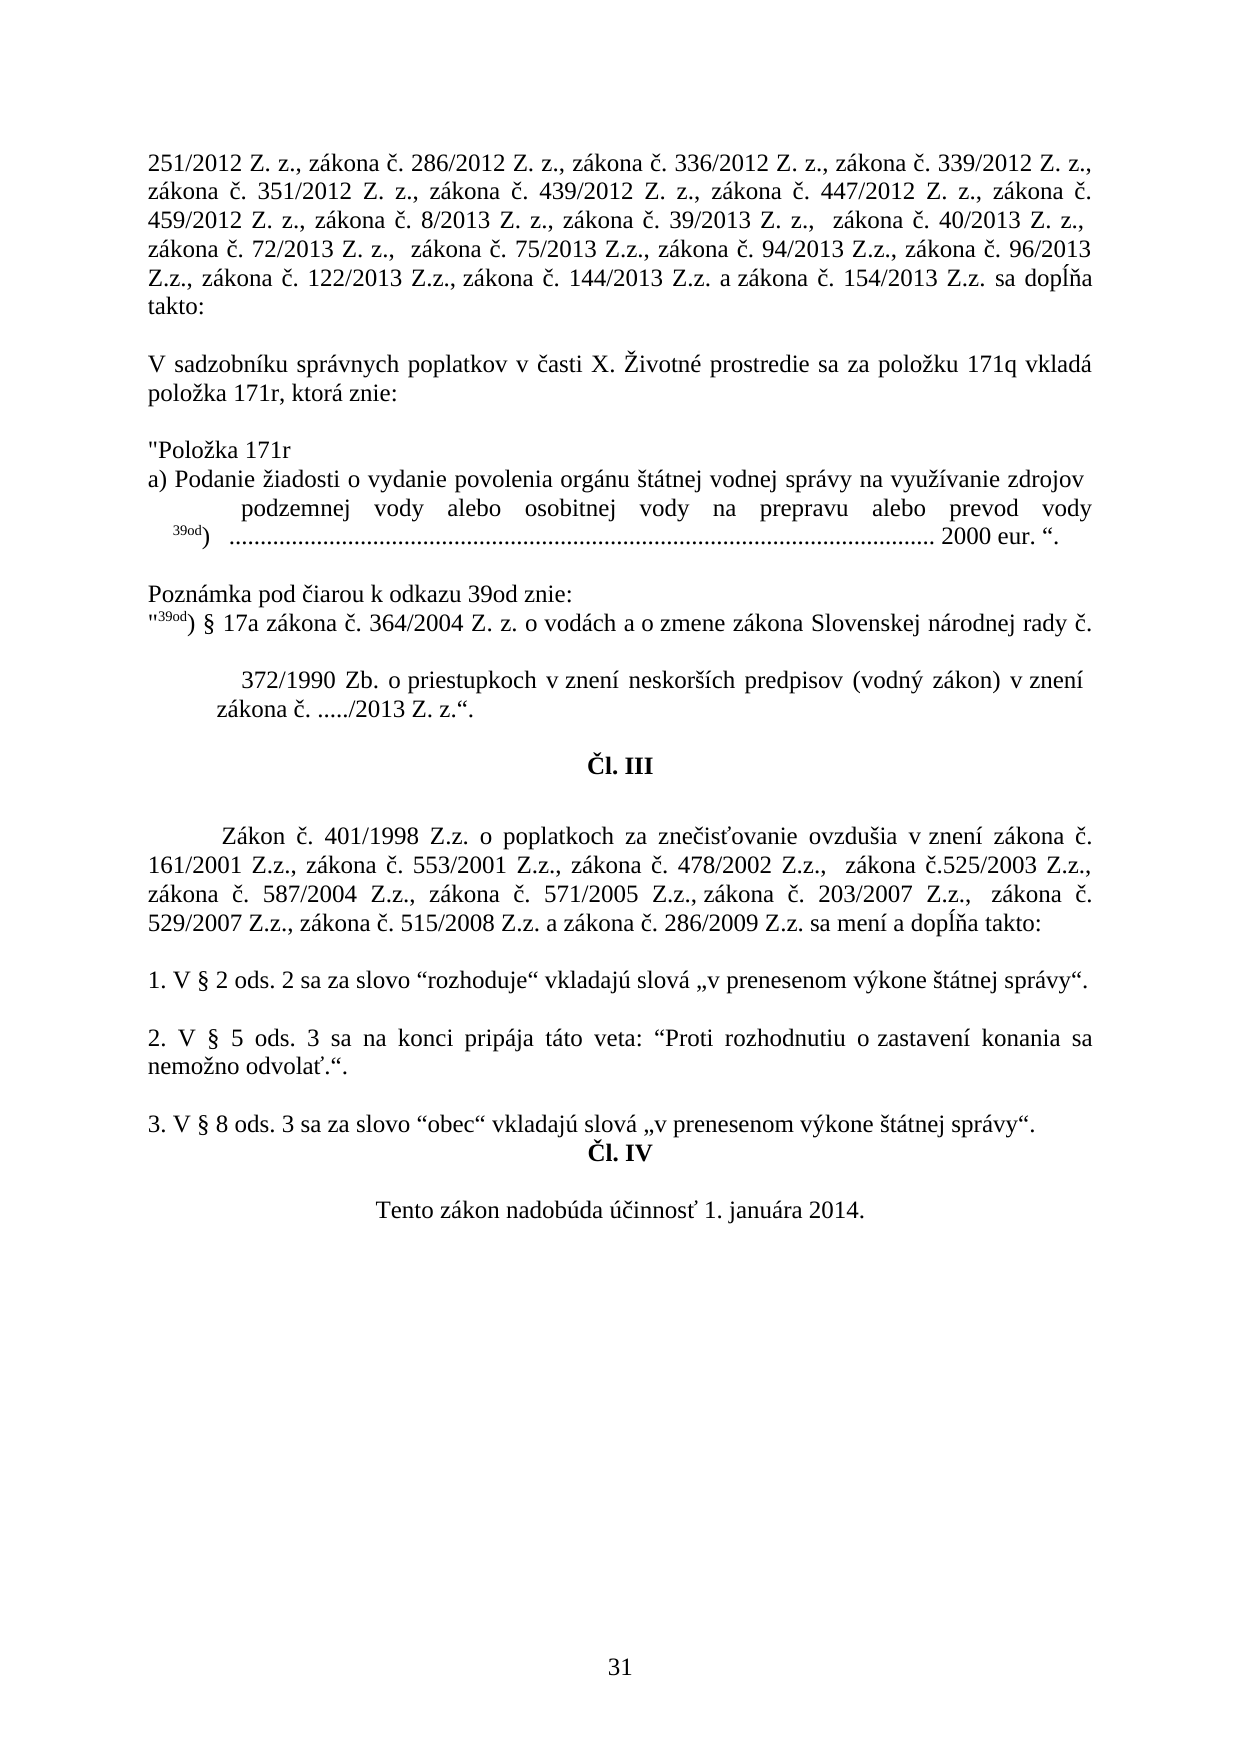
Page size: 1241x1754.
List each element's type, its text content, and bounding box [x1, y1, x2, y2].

text Tento zákon nadobúda účinnosť 1. januára 2014. [148, 1195, 1093, 1224]
text a) Podanie žiadosti o vydanie povolenia orgánu štátnej vodnej správy na využívanie zdrojov podzemnej vody alebo osobitnej vody na prepravu alebo prevod vody 39od) ................................................................................................................. 2000 eur. “. [148, 464, 1093, 550]
text 2. V § 5 ods. 3 sa na konci pripája táto veta: “Proti rozhodnutiu o zastavení konania sa nemožno odvolať.“. [148, 1023, 1093, 1080]
text Poznámka pod čiarou k odkazu 39od znie: [148, 579, 1093, 608]
text Čl. IV [148, 1138, 1093, 1166]
text Čl. III [148, 751, 1093, 780]
text "39od) § 17a zákona č. 364/2004 Z. z. o vodách a o zmene zákona Slovenskej národnej rady č. 372/1990 Zb. o priestupkoch v znení neskorších predpisov (vodný zákon) v znení zákona č. ...../2013 Z. z.“. [148, 608, 1093, 723]
text Zákon č. 401/1998 Z.z. o poplatkoch za znečisťovanie ovzdušia v znení zákona č. 161/2001 Z.z., zákona č. 553/2001 Z.z., zákona č. 478/2002 Z.z., zákona č.525/2003 Z.z., zákona č. 587/2004 Z.z., zákona č. 571/2005 Z.z., zákona č. 203/2007 Z.z., zákona č. 529/2007 Z.z., zákona č. 515/2008 Z.z. a zákona č. 286/2009 Z.z. sa mení a dopĺňa takto: [148, 821, 1093, 936]
text 1. V § 2 ods. 2 sa za slovo “rozhoduje“ vkladajú slová „v prenesenom výkone štátnej správy“. [148, 965, 1093, 994]
text 3. V § 8 ods. 3 sa za slovo “obec“ vkladajú slová „v prenesenom výkone štátnej správy“. [148, 1109, 1093, 1138]
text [148, 148, 1093, 320]
text "Položka 171r [148, 435, 1093, 464]
text V sadzobníku správnych poplatkov v časti X. Životné prostredie sa za položku 171q vkladá položka 171r, ktorá znie: [148, 349, 1093, 406]
